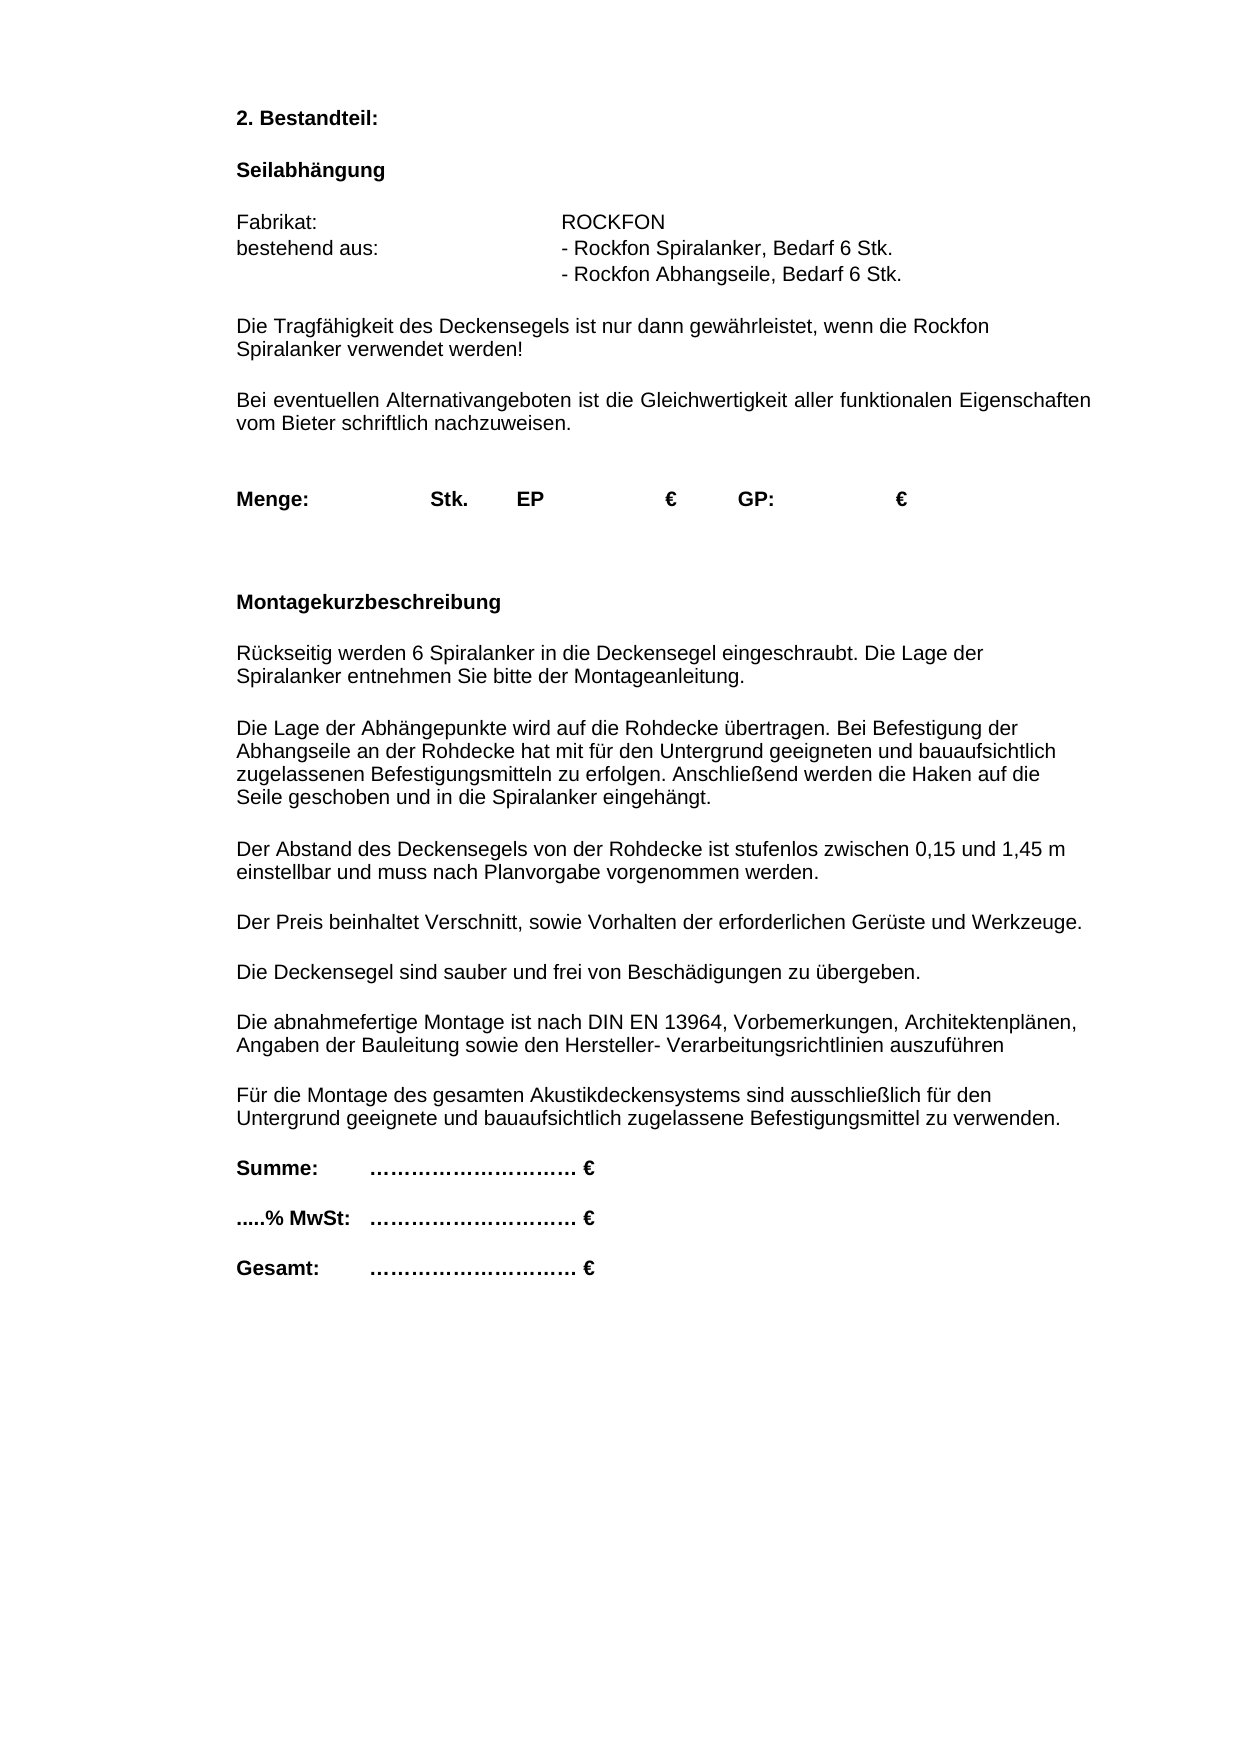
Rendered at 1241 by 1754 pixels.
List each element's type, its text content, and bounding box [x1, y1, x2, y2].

text Die abnahmefertige Montage ist nach DIN EN 13964, Vorbemerkungen, Architektenplänen, Angaben der Bauleitung sowie den Hersteller- Verarbeitungsrichtlinien auszuführen [236, 1011, 1093, 1057]
text Die Deckensegel sind sauber und frei von Beschädigungen zu übergeben. [236, 961, 1093, 984]
text Bei eventuellen Alternativangeboten ist die Gleichwertigkeit aller funktionalen Eigenschaften vom Bieter schriftlich nachzuweisen. [236, 389, 1093, 435]
text Fabrikat: ROCKFON [236, 211, 1093, 234]
text Die Lage der Abhängepunkte wird auf die Rohdecke übertragen. Bei Befestigung der Abhangseile an der Rohdecke hat mit für den Untergrund geeigneten und bauaufsichtlich zugelassenen Befestigungsmitteln zu erfolgen. Anschließend werden die Haken auf die Seile geschoben und in die Spiralanker eingehängt. [236, 717, 1093, 809]
text bestehend aus: - Rockfon Spiralanker, Bedarf 6 Stk. [236, 237, 1093, 260]
text Menge: Stk. EP € GP: € [236, 488, 1093, 511]
text Seilabhängung [236, 159, 1093, 182]
text Für die Montage des gesamten Akustikdeckensystems sind ausschließlich für den Untergrund geeignete und bauaufsichtlich zugelassene Befestigungsmittel zu verwenden. [236, 1084, 1093, 1129]
text 2. Bestandteil: [236, 107, 1093, 129]
text Der Abstand des Deckensegels von der Rohdecke ist stufenlos zwischen 0,15 und 1,45 m einstellbar und muss nach Planvorgabe vorgenommen werden. [236, 838, 1093, 884]
text Rückseitig werden 6 Spiralanker in die Deckensegel eingeschraubt. Die Lage der Spiralanker entnehmen Sie bitte der Montageanleitung. [236, 642, 1093, 688]
text Der Preis beinhaltet Verschnitt, sowie Vorhalten der erforderlichen Gerüste und Werkzeuge. [236, 911, 1093, 934]
text Die Tragfähigkeit des Deckensegels ist nur dann gewährleistet, wenn die Rockfon Spiralanker verwendet werden! [236, 315, 1093, 361]
text Summe: ………………………… € [236, 1157, 1093, 1179]
text - Rockfon Abhangseile, Bedarf 6 Stk. [236, 263, 1093, 286]
text Gesamt: ………………………… € [236, 1257, 1093, 1279]
text .....% MwSt: ………………………… € [236, 1207, 1093, 1229]
text Montagekurzbeschreibung [236, 591, 1093, 614]
